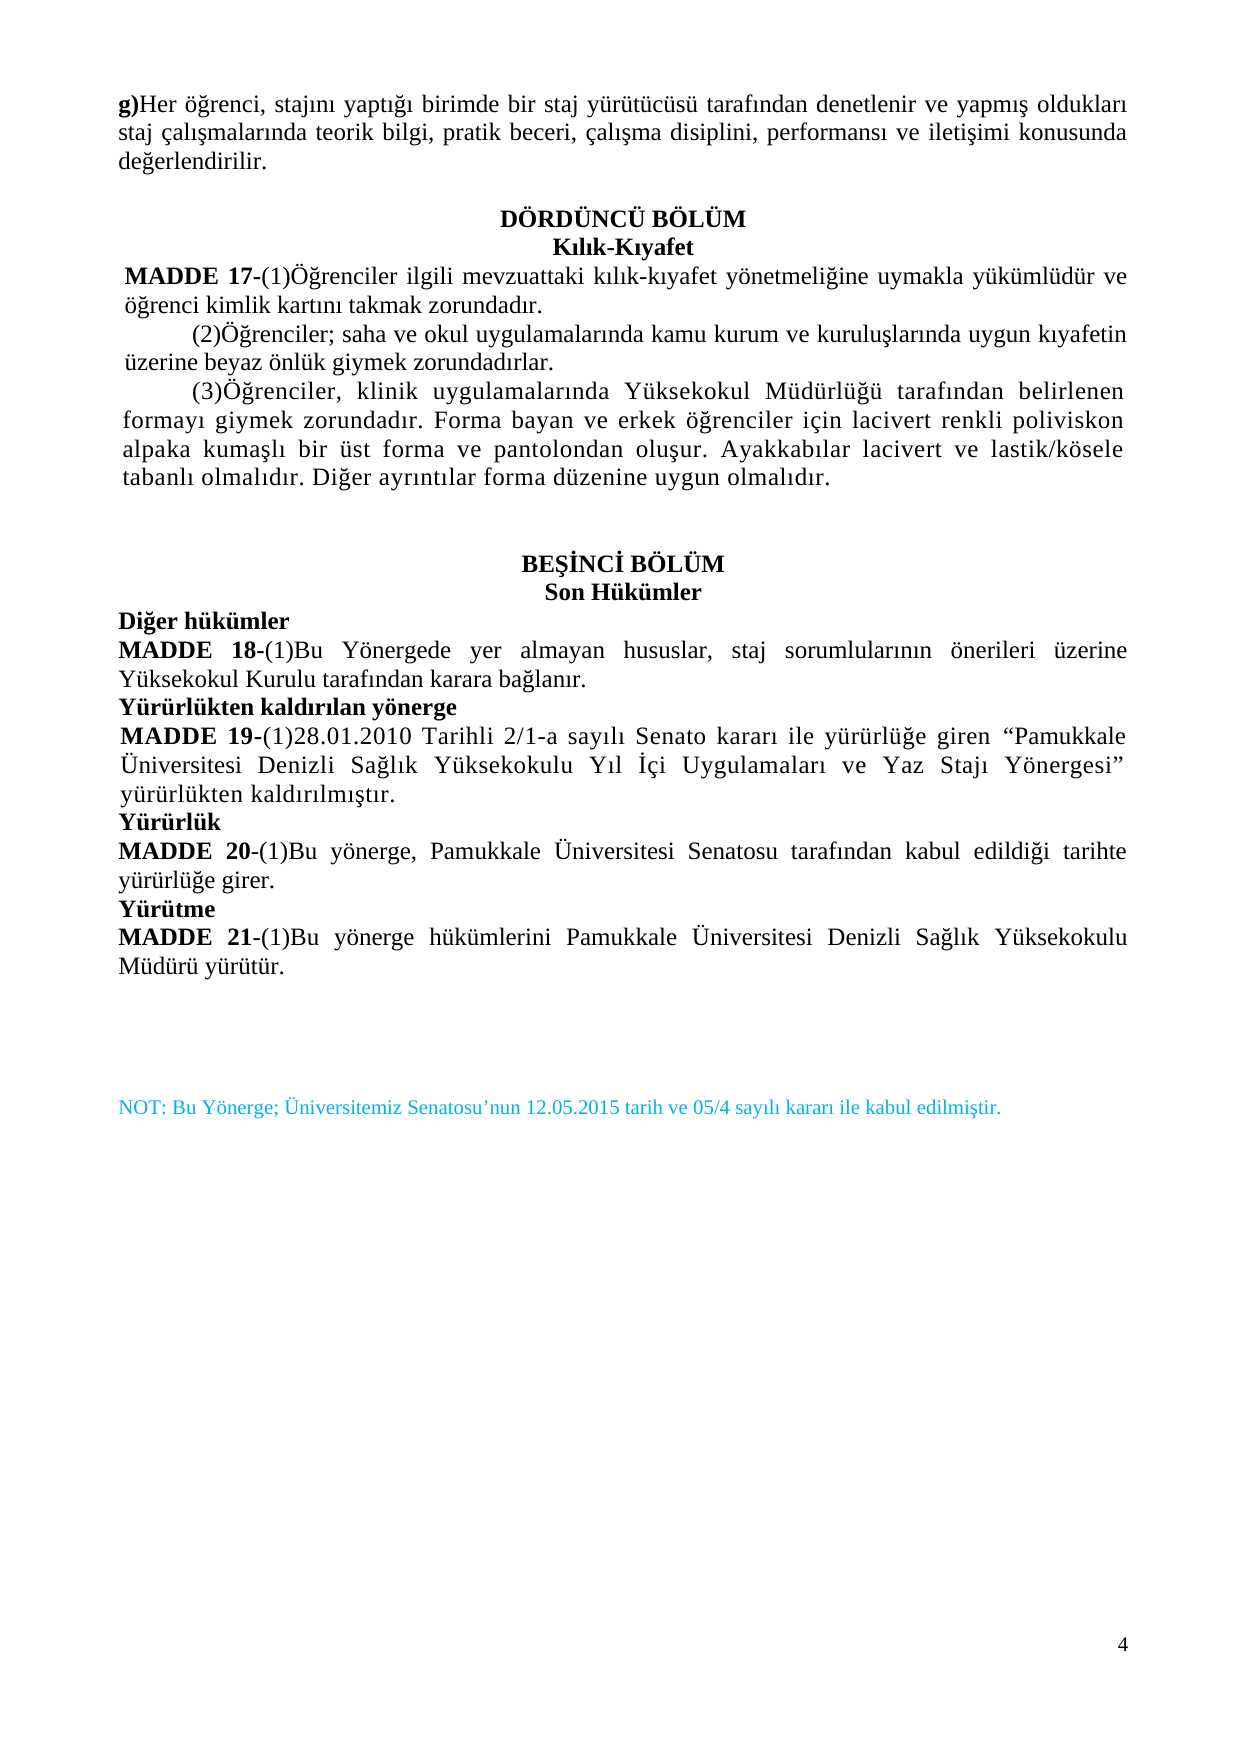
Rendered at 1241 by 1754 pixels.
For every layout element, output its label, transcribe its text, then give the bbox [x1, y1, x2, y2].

text MADDE 19-(1)28.01.2010 Tarihli 2/1-a sayılı Senato kararı ile yürürlüğe giren “Pamukkale Üniversitesi Denizli Sağlık Yüksekokulu Yıl İçi Uygulamaları ve Yaz Stajı Yönergesi” yürürlükten kaldırılmıştır. [120, 721, 1126, 807]
text MADDE 17-(1)Öğrenciler ilgili mevzuattaki kılık-kıyafet yönetmeliğine uymakla yükümlüdür ve öğrenci kimlik kartını takmak zorundadır. [124, 261, 1128, 319]
text Diğer hükümler [118, 606, 1128, 635]
text BEŞİNCİ BÖLÜM [118, 549, 1128, 577]
text DÖRDÜNCÜ BÖLÜM [118, 204, 1128, 232]
text MADDE 21-(1)Bu yönerge hükümlerini Pamukkale Üniversitesi Denizli Sağlık Yüksekokulu Müdürü yürütür. [118, 922, 1128, 980]
text (2)Öğrenciler; saha ve okul uygulamalarında kamu kurum ve kuruluşlarında uygun kıyafetin üzerine beyaz önlük giymek zorundadırlar. [124, 319, 1128, 376]
text NOT: Bu Yönerge; Üniversitemiz Senatosu’nun 12.05.2015 tarih ve 05/4 sayılı kararı ile kabul edilmiştir. [118, 1095, 1128, 1119]
text Yürürlükten kaldırılan yönerge [118, 692, 1128, 721]
text (3)Öğrenciler, klinik uygulamalarında Yüksekokul Müdürlüğü tarafından belirlenen formayı giymek zorundadır. Forma bayan ve erkek öğrenciler için lacivert renkli poliviskon alpaka kumaşlı bir üst forma ve pantolondan oluşur. Ayakkabılar lacivert ve lastik/kösele tabanlı olmalıdır. Diğer ayrıntılar forma düzenine uygun olmalıdır. [122, 376, 1126, 491]
text Son Hükümler [118, 577, 1128, 606]
text MADDE 20-(1)Bu yönerge, Pamukkale Üniversitesi Senatosu tarafından kabul edildiği tarihte yürürlüğe girer. [118, 836, 1128, 894]
text Yürütme [118, 894, 1128, 922]
text g)Her öğrenci, stajını yaptığı birimde bir staj yürütücüsü tarafından denetlenir ve yapmış oldukları staj çalışmalarında teorik bilgi, pratik beceri, çalışma disiplini, performansı ve iletişimi konusunda değerlendirilir. [118, 89, 1128, 175]
text MADDE 18-(1)Bu Yönergede yer almayan hususlar, staj sorumlularının önerileri üzerine Yüksekokul Kurulu tarafından karara bağlanır. [118, 635, 1128, 692]
text Yürürlük [118, 807, 1128, 836]
text Kılık-Kıyafet [118, 232, 1128, 261]
